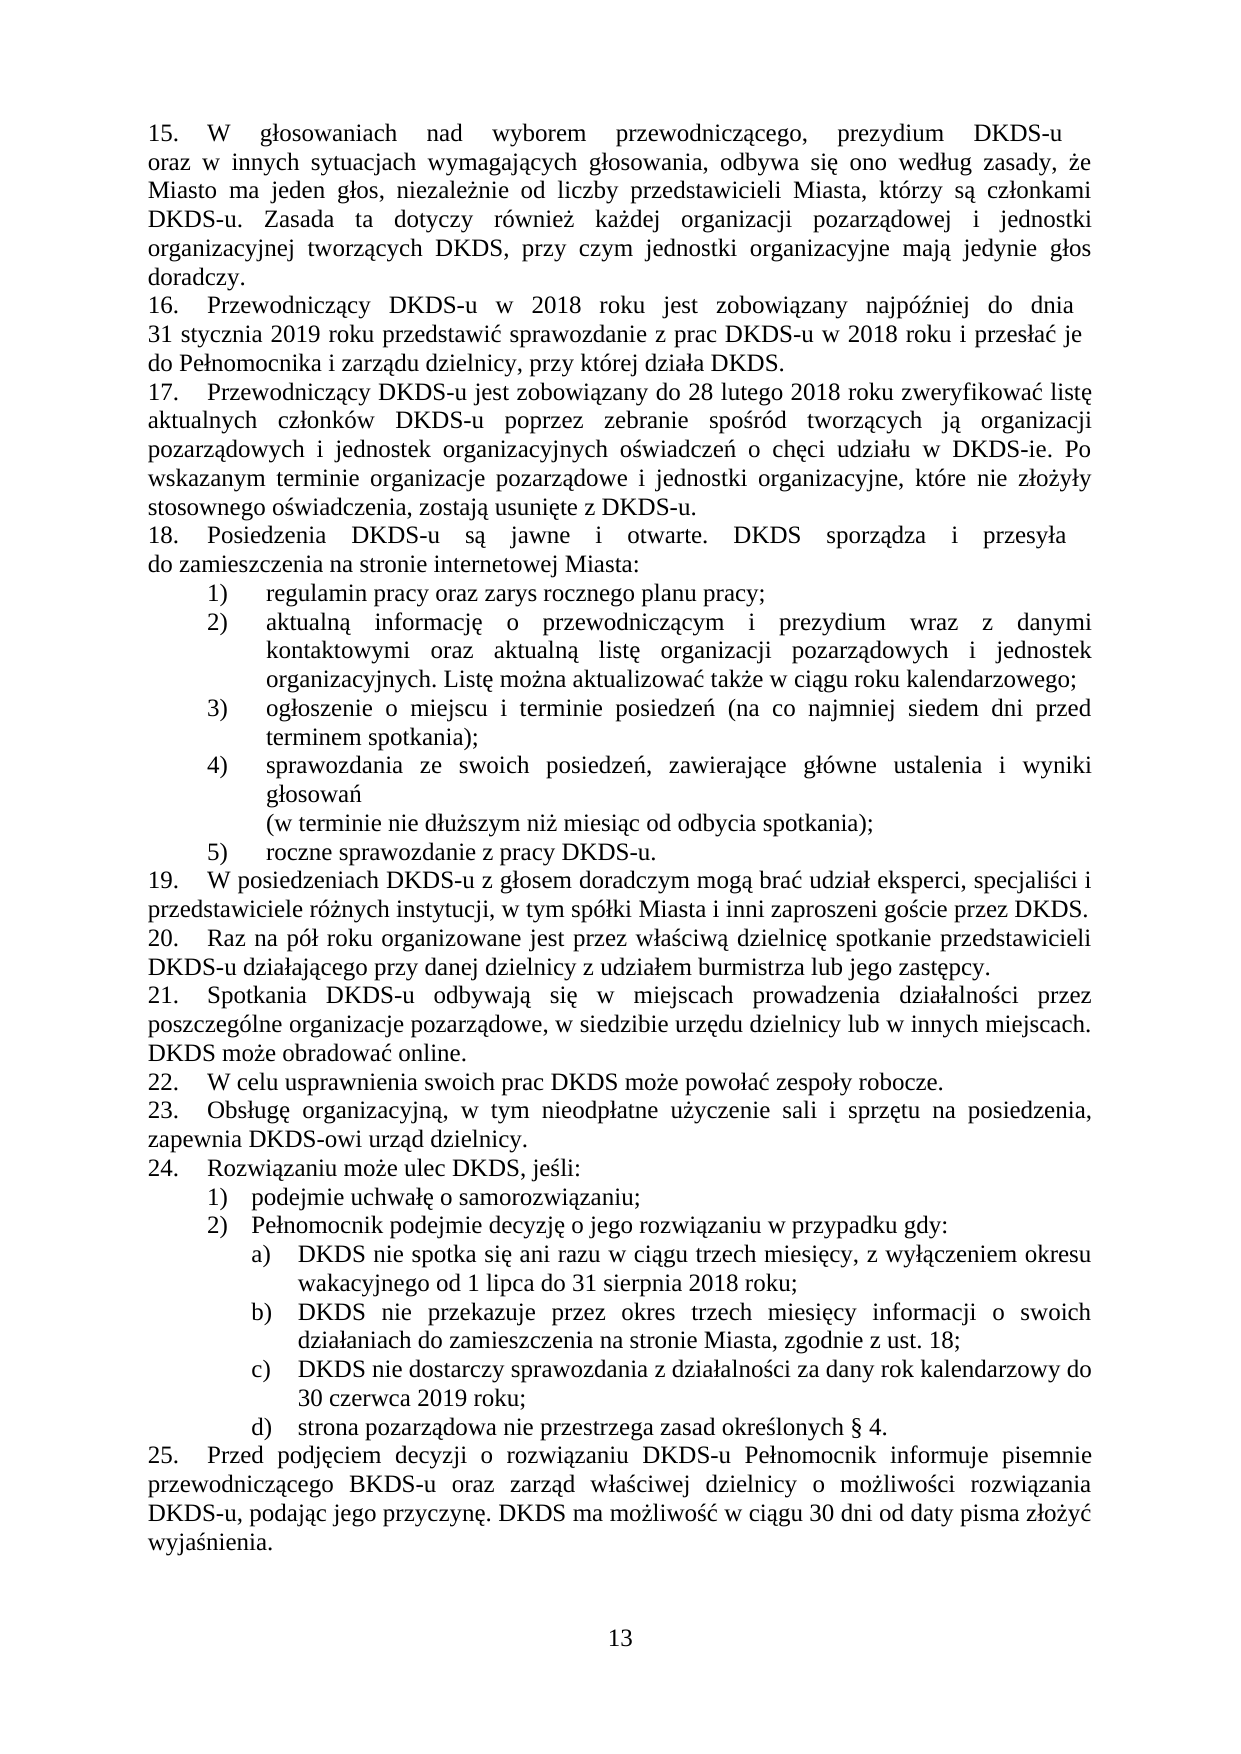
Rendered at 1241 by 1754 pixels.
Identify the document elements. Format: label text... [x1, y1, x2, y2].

list Posiedzenia DKDS-u są jawne i otwarte. DKDS sporządza i przesyła do zamieszczenia na stronie internetowej Miasta: [148, 521, 1092, 578]
list W posiedzeniach DKDS-u z głosem doradczym mogą brać udział eksperci, specjaliści i przedstawiciele różnych instytucji, w tym spółki Miasta i inni zaproszeni goście przez DKDS. [148, 866, 1092, 923]
list W celu usprawnienia swoich prac DKDS może powołać zespoły robocze. [148, 1067, 1092, 1096]
list W głosowaniach nad wyborem przewodniczącego, prezydium DKDS-u oraz w innych sytuacjach wymagających głosowania, odbywa się ono według zasady, że Miasto ma jeden głos, niezależnie od liczby przedstawicieli Miasta, którzy są członkami DKDS-u. Zasada ta dotyczy również każdej organizacji pozarządowej i jednostki organizacyjnej tworzących DKDS, przy czym jednostki organizacyjne mają jedynie głos doradczy. [148, 118, 1092, 291]
list roczne sprawozdanie z pracy DKDS-u. [207, 837, 1092, 866]
list Przewodniczący DKDS-u jest zobowiązany do 28 lutego 2018 roku zweryfikować listę aktualnych członków DKDS-u poprzez zebranie spośród tworzących ją organizacji pozarządowych i jednostek organizacyjnych oświadczeń o chęci udziału w DKDS-ie. Po wskazanym terminie organizacje pozarządowe i jednostki organizacyjne, które nie złożyły stosownego oświadczenia, zostają usunięte z DKDS-u. [148, 377, 1092, 521]
list DKDS nie spotka się ani razu w ciągu trzech miesięcy, z wyłączeniem okresu wakacyjnego od 1 lipca do 31 sierpnia 2018 roku; [251, 1239, 1092, 1297]
list ogłoszenie o miejscu i terminie posiedzeń (na co najmniej siedem dni przed terminem spotkania); [207, 693, 1092, 751]
list Obsługę organizacyjną, w tym nieodpłatne użyczenie sali i sprzętu na posiedzenia, zapewnia DKDS-owi urząd dzielnicy. [148, 1096, 1092, 1153]
list sprawozdania ze swoich posiedzeń, zawierające główne ustalenia i wyniki głosowań (w terminie nie dłuższym niż miesiąc od odbycia spotkania); [207, 751, 1092, 837]
list Rozwiązaniu może ulec DKDS, jeśli: [148, 1153, 1092, 1182]
list podejmie uchwałę o samorozwiązaniu; [207, 1182, 1092, 1211]
list DKDS nie przekazuje przez okres trzech miesięcy informacji o swoich działaniach do zamieszczenia na stronie Miasta, zgodnie z ust. 18; [251, 1297, 1092, 1354]
list DKDS nie dostarczy sprawozdania z działalności za dany rok kalendarzowy do 30 czerwca 2019 roku; [251, 1354, 1092, 1412]
list Przed podjęciem decyzji o rozwiązaniu DKDS-u Pełnomocnik informuje pisemnie przewodniczącego BKDS-u oraz zarząd właściwej dzielnicy o możliwości rozwiązania DKDS-u, podając jego przyczynę. DKDS ma możliwość w ciągu 30 dni od daty pisma złożyć wyjaśnienia. [148, 1441, 1092, 1556]
list regulamin pracy oraz zarys rocznego planu pracy; [207, 578, 1092, 607]
list Pełnomocnik podejmie decyzję o jego rozwiązaniu w przypadku gdy: [207, 1211, 1092, 1239]
list aktualną informację o przewodniczącym i prezydium wraz z danymi kontaktowymi oraz aktualną listę organizacji pozarządowych i jednostek organizacyjnych. Listę można aktualizować także w ciągu roku kalendarzowego; [207, 607, 1092, 693]
list strona pozarządowa nie przestrzega zasad określonych § 4. [251, 1412, 1092, 1441]
list Raz na pół roku organizowane jest przez właściwą dzielnicę spotkanie przedstawicieli DKDS-u działającego przy danej dzielnicy z udziałem burmistrza lub jego zastępcy. [148, 923, 1092, 981]
list Przewodniczący DKDS-u w 2018 roku jest zobowiązany najpóźniej do dnia 31 stycznia 2019 roku przedstawić sprawozdanie z prac DKDS-u w 2018 roku i przesłać je do Pełnomocnika i zarządu dzielnicy, przy której działa DKDS. [148, 291, 1092, 377]
list Spotkania DKDS-u odbywają się w miejscach prowadzenia działalności przez poszczególne organizacje pozarządowe, w siedzibie urzędu dzielnicy lub w innych miejscach. DKDS może obradować online. [148, 981, 1092, 1067]
